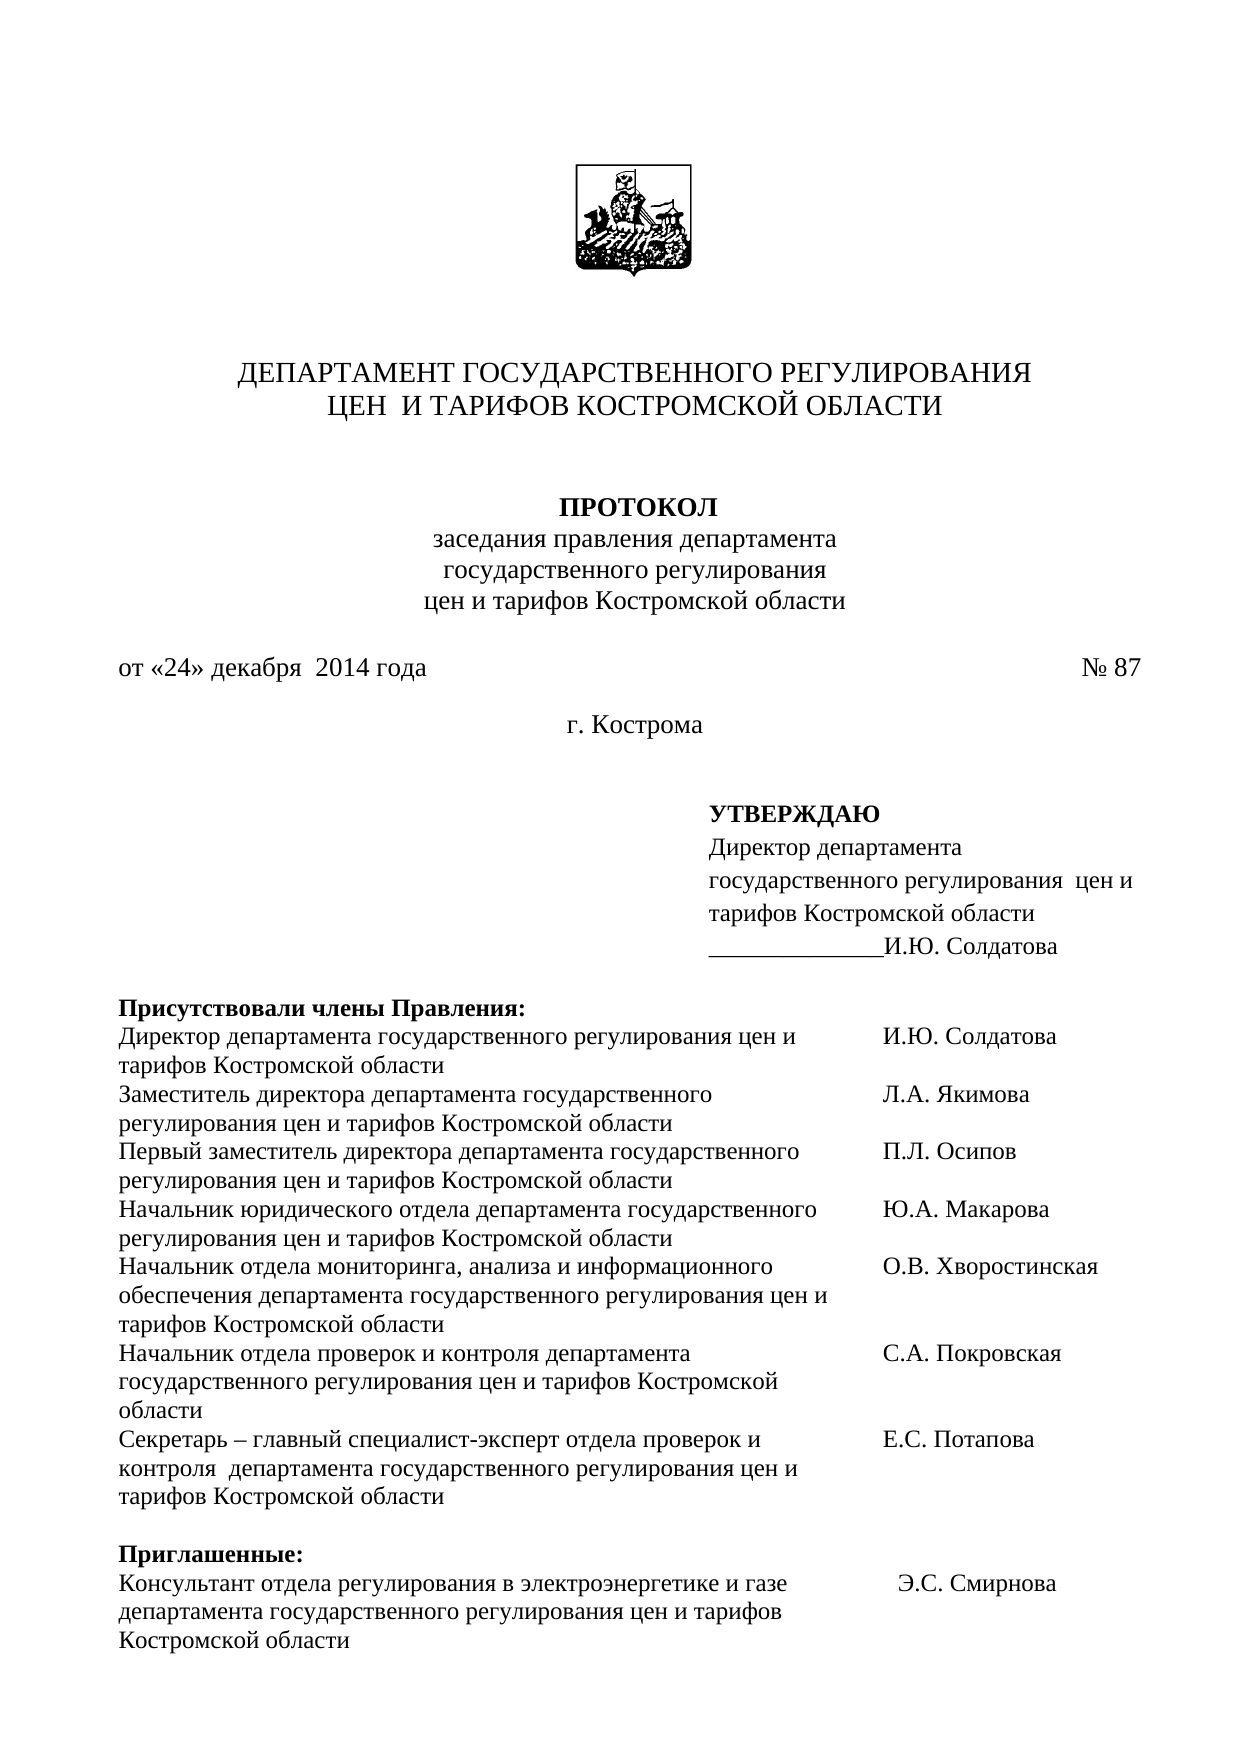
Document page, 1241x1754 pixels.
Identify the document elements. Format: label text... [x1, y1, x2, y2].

table_cell О.В. Хворостинская С.А. Покровская [871, 1251, 1126, 1424]
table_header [886, 1568, 1123, 1683]
subtitle цен и тарифов Костромской области [118, 584, 1152, 616]
text от «24» декабря 2014 года № 87 [118, 651, 1152, 682]
table_cell Начальник отдела мониторинга, анализа и информационного обеспечения департамента государственного регулирования цен и тарифов Костромской области Начальник отдела проверок и контроля департамента государственного регулирования цен и тарифов Костромской области [118, 1251, 871, 1424]
subtitle государственного регулирования [118, 553, 1152, 584]
title ДЕПАРТАМЕНТ ГОСУДАРСТВЕННОГО РЕГУЛИРОВАНИЯ ЦЕН И ТАРИФОВ КОСТРОМСКОЙ ОБЛАСТИ [118, 355, 1152, 422]
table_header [118, 1568, 886, 1683]
table_cell Начальник юридического отдела департамента государственного регулирования цен и тарифов Костромской области [118, 1194, 871, 1251]
text УТВЕРЖДАЮ [709, 799, 1152, 827]
text г. Кострома [118, 708, 1152, 739]
table_cell Е.С. Потапова [871, 1424, 1126, 1539]
picture [573, 161, 696, 279]
table_header И.Ю. Солдатова Л.А. Якимова П.Л. Осипов [871, 1021, 1126, 1194]
text Присутствовали члены Правления: [118, 993, 1152, 1021]
table_cell Ю.А. Макарова [871, 1194, 1126, 1251]
table_header Директор департамента государственного регулирования цен и тарифов Костромской области Заместитель директора департамента государственного регулирования цен и тарифов Костромской области Первый заместитель директора департамента государственного регулирования цен и тарифов Костромской области [118, 1021, 871, 1194]
table_cell Секретарь – главный специалист-эксперт отдела проверок и контроля департамента государственного регулирования цен и тарифов Костромской области [118, 1424, 871, 1539]
subtitle заседания правления департамента [118, 522, 1152, 553]
text ______________И.Ю. Солдатова [709, 931, 1152, 959]
text Директор департамента государственного регулирования цен и тарифов Костромской области [709, 832, 1152, 927]
text Приглашенные: [118, 1539, 1152, 1568]
subtitle ПРОТОКОЛ [118, 491, 1152, 522]
